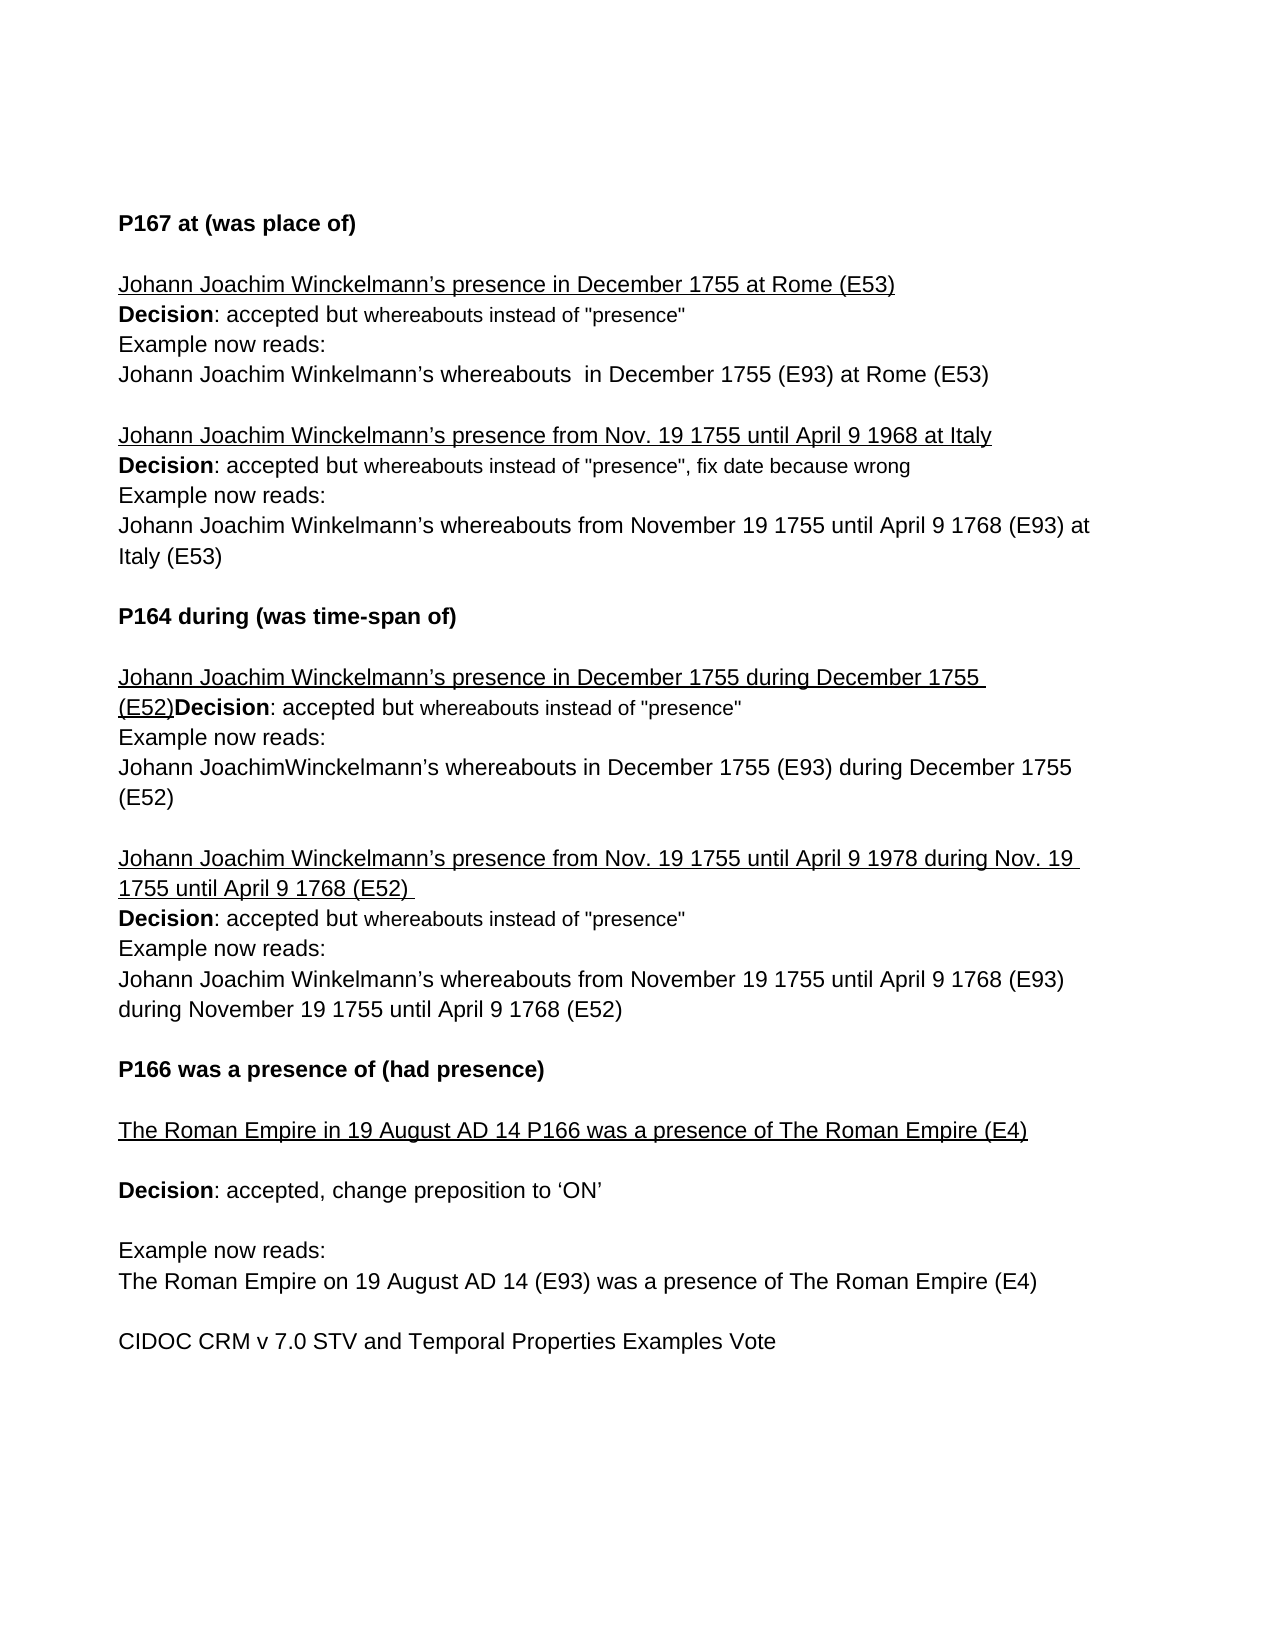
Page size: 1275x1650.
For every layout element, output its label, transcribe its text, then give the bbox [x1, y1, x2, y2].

text Johann Joachim Winckelmann’s presence in December 1755 during December 1755 (E52)Decision: accepted but whereabouts instead of "presence" [118, 663, 1125, 720]
text The Roman Empire in 19 August AD 14 P166 was a presence of The Roman Empire (E4) [118, 1117, 1125, 1143]
text Decision: accepted, change preposition to ‘ON’ [118, 1177, 1125, 1203]
text Johann Joachim Winckelmann’s presence from Nov. 19 1755 until April 9 1968 at Italy [118, 422, 1125, 448]
text P164 during (was time-span of) [118, 603, 1125, 629]
text Johann JoachimWinckelmann’s whereabouts in December 1755 (E93) during December 1755 (E52) [118, 754, 1125, 811]
text Example now reads: [118, 724, 1125, 750]
text Example now reads: [118, 1237, 1125, 1264]
text Johann Joachim Winkelmann’s whereabouts from November 19 1755 until April 9 1768 (E93) at Italy (E53) [118, 512, 1125, 569]
text P167 at (was place of) [118, 210, 1125, 237]
text Johann Joachim Winkelmann’s whereabouts from November 19 1755 until April 9 1768 (E93) during November 19 1755 until April 9 1768 (E52) [118, 966, 1125, 1022]
text 1755 until April 9 1768 (E52) [118, 875, 1125, 901]
text Decision: accepted but whereabouts instead of "presence", fix date because wrong [118, 452, 1125, 478]
text Johann Joachim Winckelmann’s presence from Nov. 19 1755 until April 9 1978 during Nov. 19 [118, 845, 1125, 871]
text The Roman Empire on 19 August AD 14 (E93) was a presence of The Roman Empire (E4) [118, 1268, 1125, 1294]
text P166 was a presence of (had presence) [118, 1056, 1125, 1083]
text Decision: accepted but whereabouts instead of "presence" [118, 301, 1125, 327]
text Example now reads: [118, 482, 1125, 509]
text Johann Joachim Winkelmann’s whereabouts in December 1755 (E93) at Rome (E53) [118, 361, 1125, 388]
text CIDOC CRM v 7.0 STV and Temporal Properties Examples Vote [118, 1328, 1125, 1354]
text Johann Joachim Winckelmann’s presence in December 1755 at Rome (E53) [118, 271, 1125, 297]
text Decision: accepted but whereabouts instead of "presence" [118, 905, 1125, 932]
text Example now reads: [118, 935, 1125, 962]
text Example now reads: [118, 331, 1125, 358]
